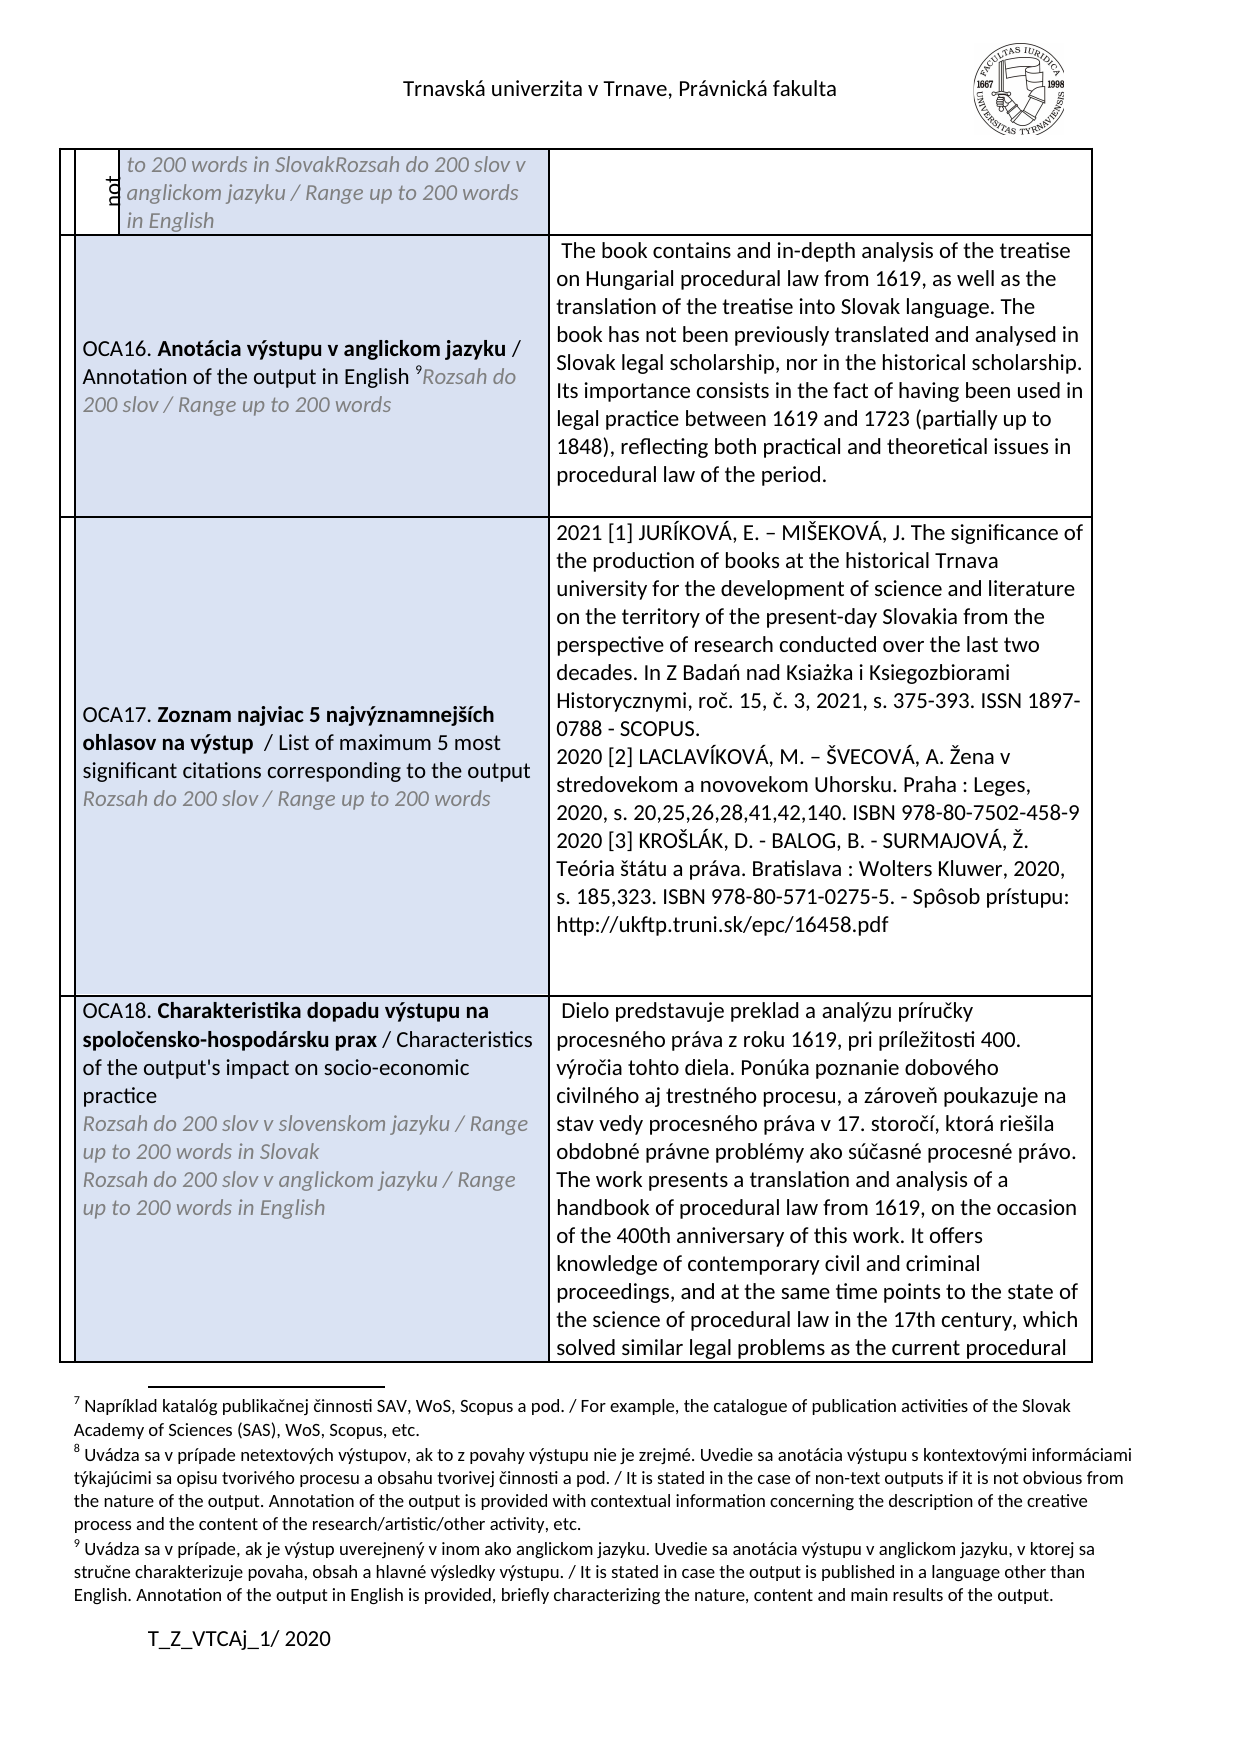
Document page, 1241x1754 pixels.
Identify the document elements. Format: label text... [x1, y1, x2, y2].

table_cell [120, 150, 548, 234]
table_cell OCA16. Anotácia výstupu v anglickom jazyku / Annotation of the output in English Rozsah do 200 slov / Range up to 200 words [76, 236, 548, 516]
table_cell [550, 997, 1091, 1361]
table_cell [550, 150, 1091, 234]
table_cell OCA17. Zoznam najviac 5 najvýznamnejších ohlasov na výstup / List of maximum 5 most significant citations corresponding to the output Rozsah do 200 slov / Range up to 200 words [76, 518, 548, 994]
picture [973, 43, 1064, 135]
table_cell 2021 [1] JURÍKOVÁ, E. – MIŠEKOVÁ, J. The significance of the production of books at the historical Trnava university for the development of science and literature on the territory of the present-day Slovakia from the perspective of research conducted over the last two decades. In Z Badań nad Ksiażka i Ksiegozbiorami Historycznymi, roč. 15, č. 3, 2021, s. 375-393. ISSN 1897-0788 - SCOPUS. 2020 [2] LACLAVÍKOVÁ, M. – ŠVECOVÁ, A. Žena v stredovekom a novovekom Uhorsku. Praha : Leges, 2020, s. 20,25,26,28,41,42,140. ISBN 978-80-7502-458-9 2020 [3] KROŠLÁK, D. - BALOG, B. - SURMAJOVÁ, Ž. Teória štátu a práva. Bratislava : Wolters Kluwer, 2020, s. 185,323. ISBN 978-80-571-0275-5. - Spôsob prístupu: http://ukftp.truni.sk/epc/16458.pdf [550, 518, 1091, 994]
table_cell [61, 150, 74, 234]
table_cell [61, 518, 74, 994]
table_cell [76, 997, 548, 1361]
table_cell The book contains and in-depth analysis of the treatise on Hungarial procedural law from 1619, as well as the translation of the treatise into Slovak language. The book has not been previously translated and analysed in Slovak legal scholarship, nor in the historical scholarship. Its importance consists in the fact of having been used in legal practice between 1619 and 1723 (partially up to 1848), reflecting both practical and theoretical issues in procedural law of the period. [550, 236, 1091, 516]
table_cell [61, 997, 74, 1361]
table_cell [61, 236, 74, 516]
